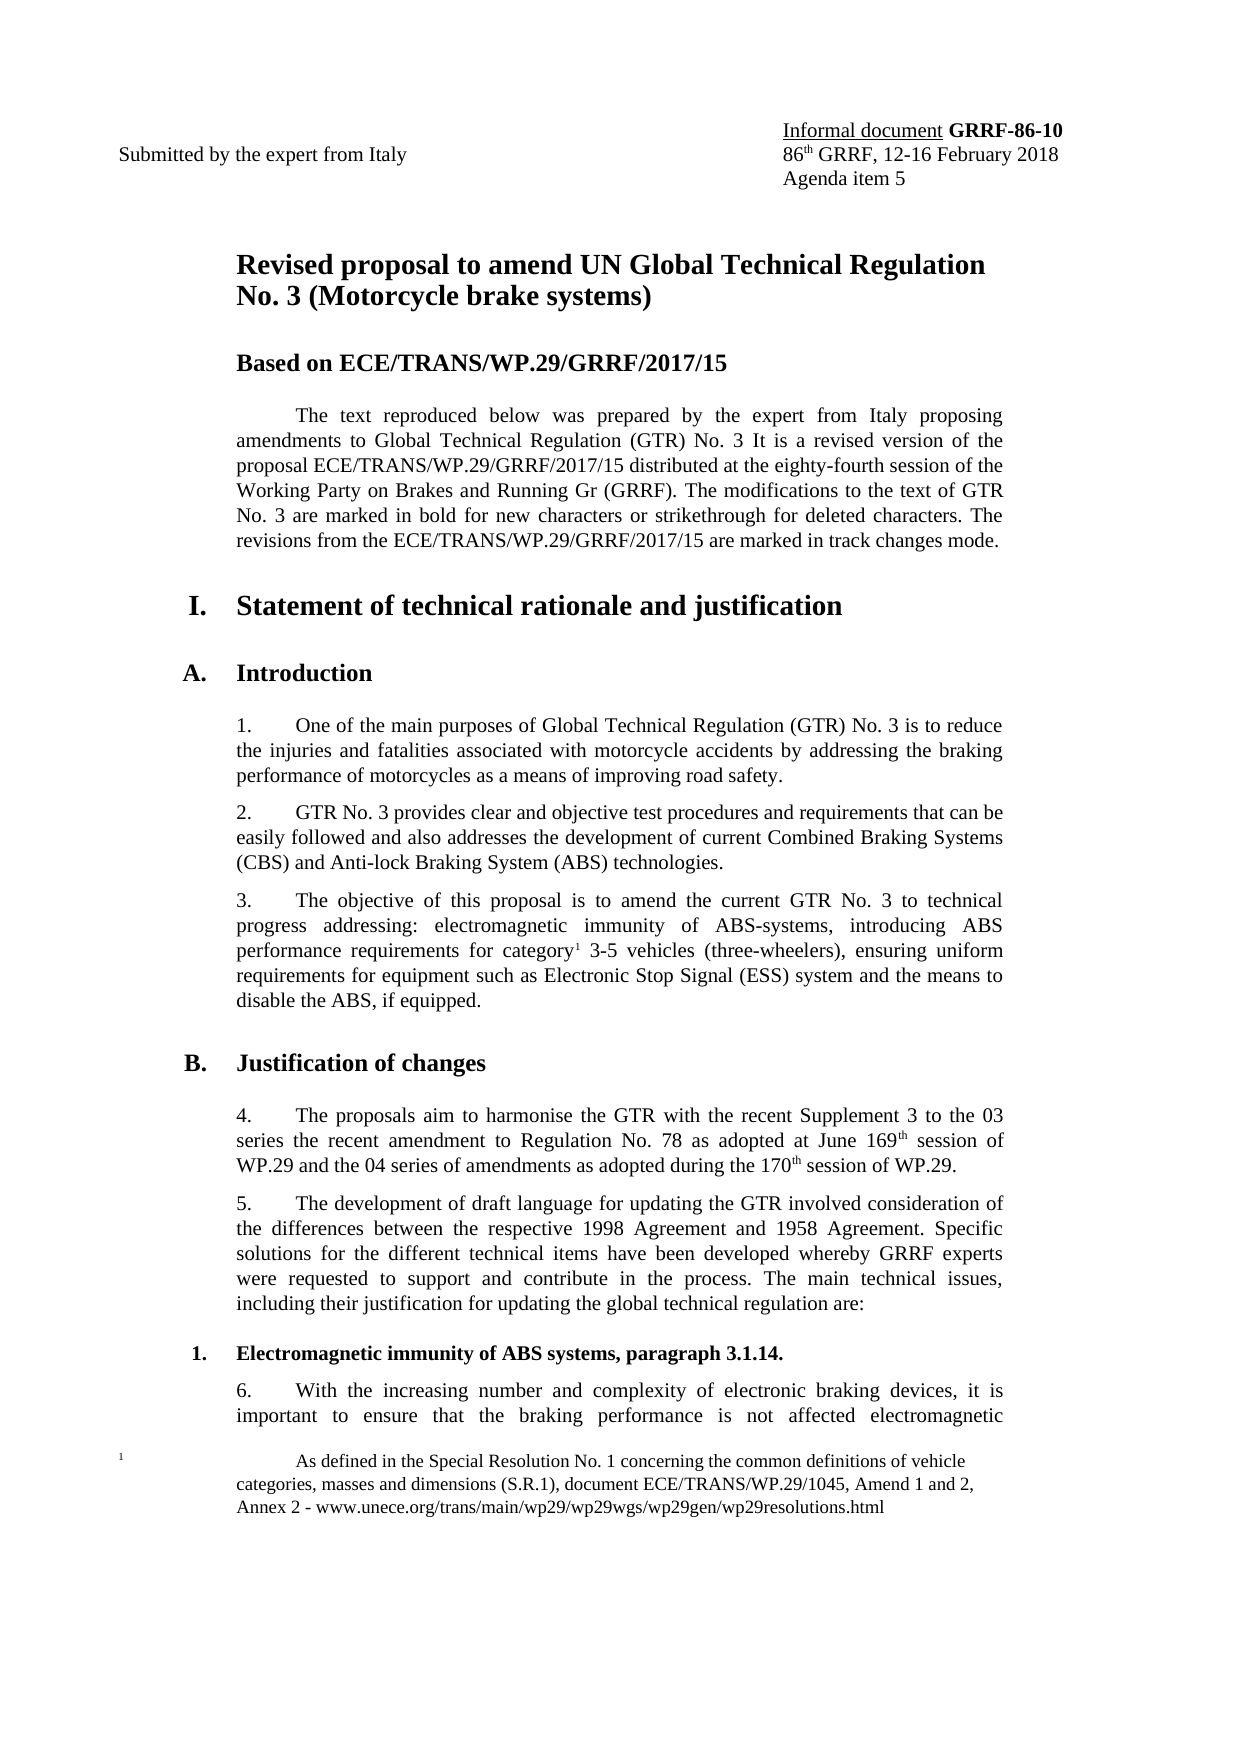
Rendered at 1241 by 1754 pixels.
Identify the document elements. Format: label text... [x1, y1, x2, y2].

text The text reproduced below was prepared by the expert from Italy proposing amendments to Global Technical Regulation (GTR) No. 3 It is a revised version of the proposal ECE/TRANS/WP.29/GRRF/2017/15 distributed at the eighty-fourth session of the Working Party on Brakes and Running Gr (GRRF). The modifications to the text of GTR No. 3 are marked in bold for new characters or strikethrough for deleted characters. The revisions from the ECE/TRANS/WP.29/GRRF/2017/15 are marked in track changes mode. [236, 402, 1004, 552]
text 5. The development of draft language for updating the GTR involved consideration of the differences between the respective 1998 Agreement and 1958 Agreement. Specific solutions for the different technical items have been developed whereby GRRF experts were requested to support and contribute in the process. The main technical issues, including their justification for updating the global technical regulation are: [236, 1190, 1004, 1315]
text B. Justification of changes [118, 1049, 1004, 1077]
text A. Introduction [118, 659, 1004, 687]
text I. Statement of technical rationale and justification [118, 590, 1004, 621]
text Revised proposal to amend UN Global Technical Regulation No. 3 (Motorcycle brake systems) [118, 249, 1004, 312]
text 3. The objective of this proposal is to amend the current GTR No. 3 to technical progress addressing: electromagnetic immunity of ABS-systems, introducing ABS performance requirements for category 3-5 vehicles (three-wheelers), ensuring uniform requirements for equipment such as Electronic Stop Signal (ESS) system and the means to disable the ABS, if equipped. [236, 887, 1004, 1012]
text 4. The proposals aim to harmonise the GTR with the recent Supplement 3 to the 03 series the recent amendment to Regulation No. 78 as adopted at June 169th session of WP.29 and the 04 series of amendments as adopted during the 170th session of WP.29. [236, 1102, 1004, 1177]
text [236, 1377, 1004, 1427]
text 2. GTR No. 3 provides clear and objective test procedures and requirements that can be easily followed and also addresses the development of current Combined Braking Systems (CBS) and Anti-lock Braking System (ABS) technologies. [236, 799, 1004, 874]
text Based on ECE/TRANS/WP.29/GRRF/2017/15 [118, 349, 1004, 377]
text 1. One of the main purposes of Global Technical Regulation (GTR) No. 3 is to reduce the injuries and fatalities associated with motorcycle accidents by addressing the braking performance of motorcycles as a means of improving road safety. [236, 712, 1004, 787]
text 1. Electromagnetic immunity of ABS systems, paragraph 3.1.14. [118, 1340, 1004, 1365]
